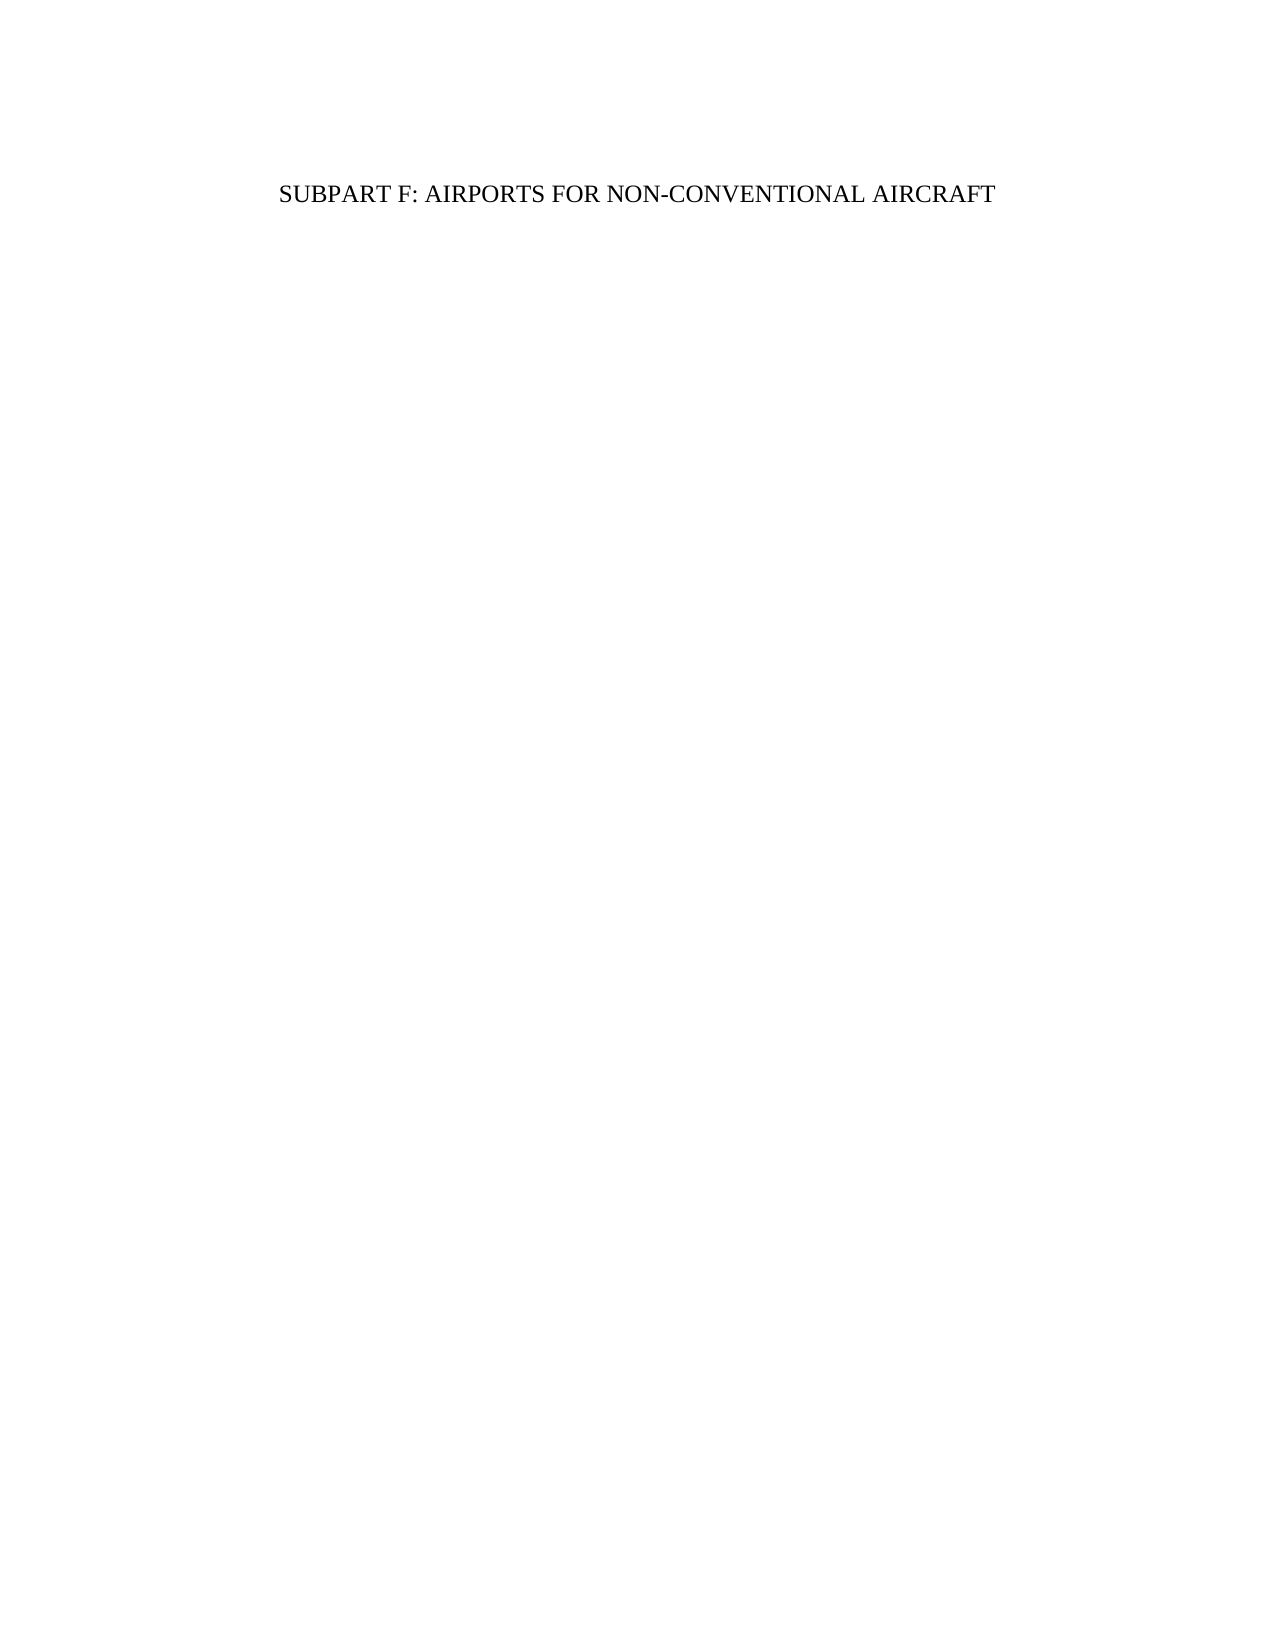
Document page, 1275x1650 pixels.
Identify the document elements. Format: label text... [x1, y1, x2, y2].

text SUBPART F: AIRPORTS FOR NON-CONVENTIONAL AIRCRAFT [150, 179, 1125, 207]
